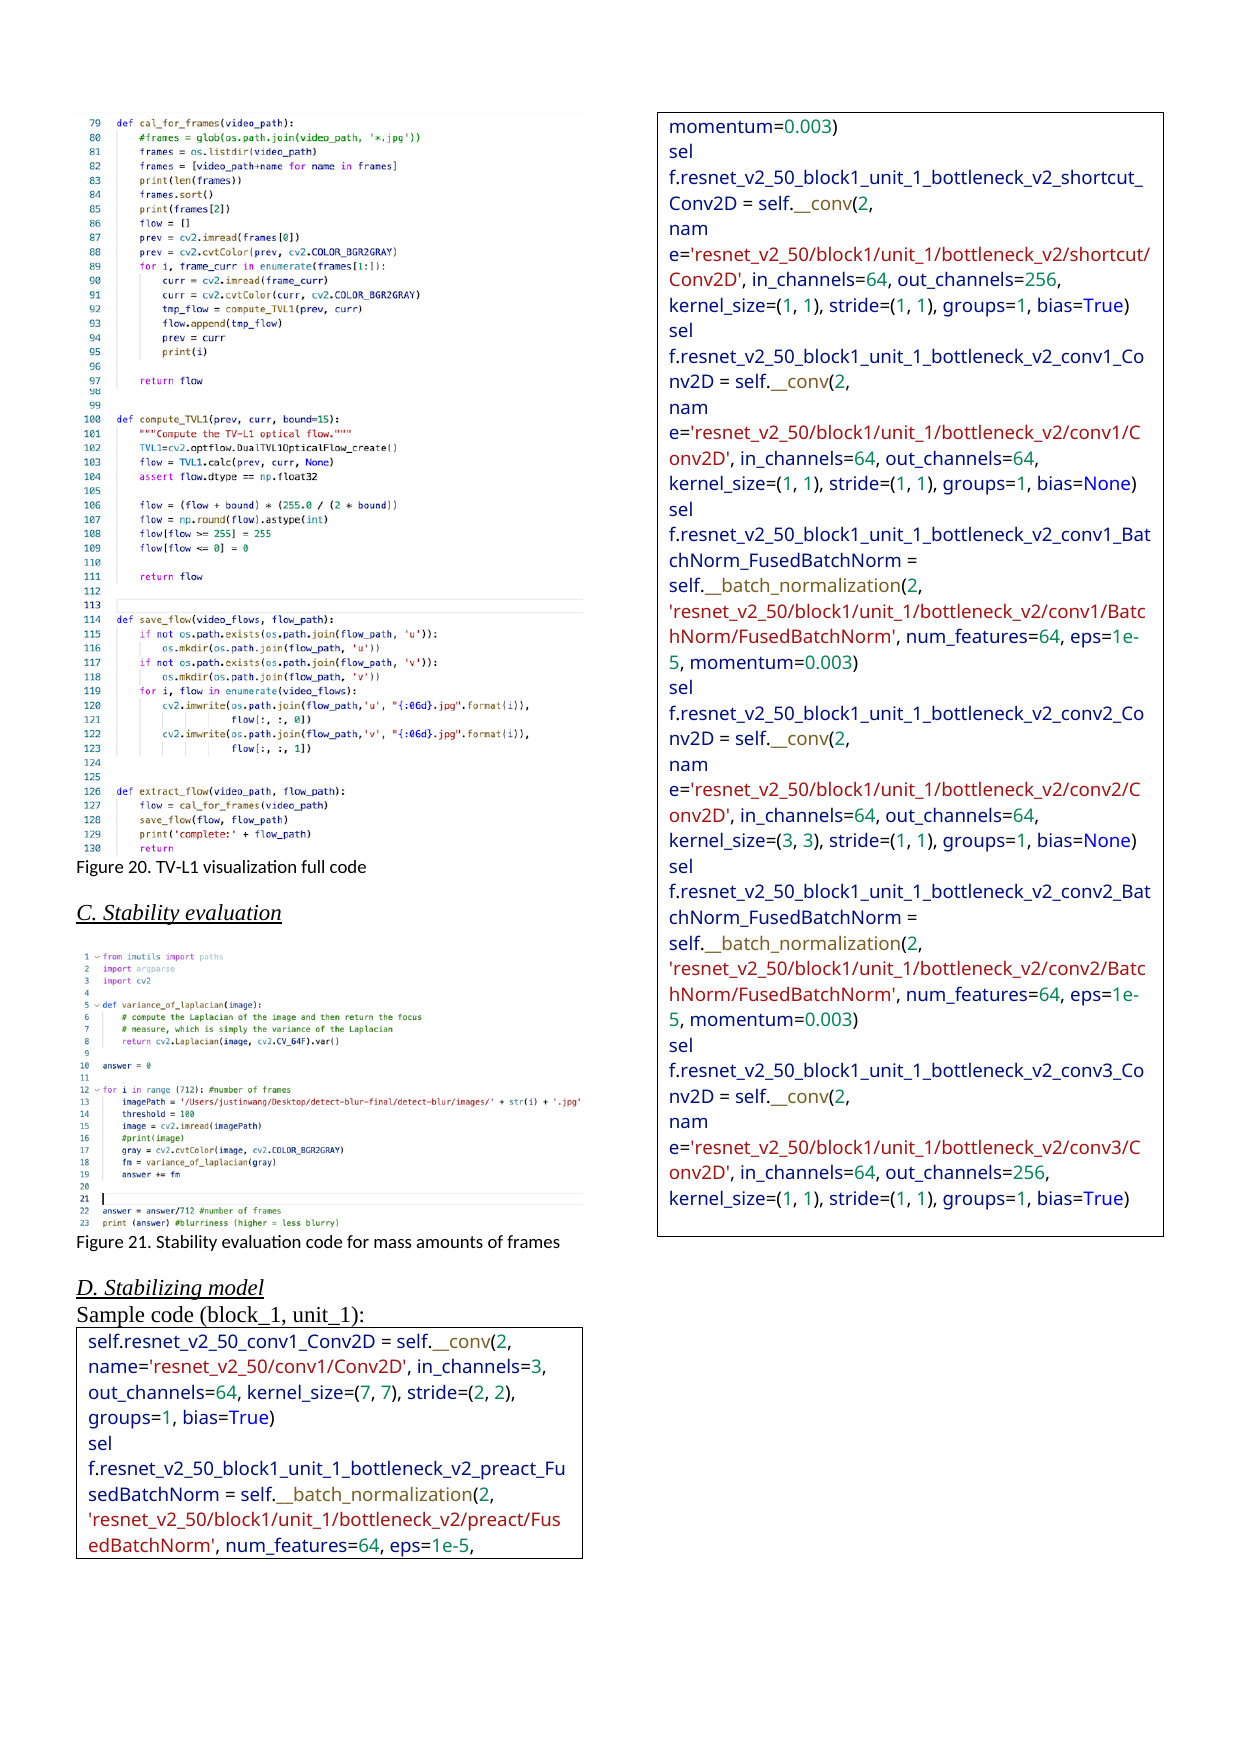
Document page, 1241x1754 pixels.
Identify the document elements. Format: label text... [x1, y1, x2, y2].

text Sample code (block_1, unit_1): [76, 1301, 583, 1327]
text D. Stabilizing model [76, 1274, 583, 1301]
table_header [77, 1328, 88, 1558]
picture [76, 952, 583, 1231]
table_header self.resnet_v2_50_conv1_Conv2D = self.__conv(2, name='resnet_v2_50/conv1/Conv2D', in_channels=3, out_channels=64, kernel_size=(7, 7), stride=(2, 2), groups=1, bias=True) self.resnet_v2_50_block1_unit_1_bottleneck_v2_preact_FusedBatchNorm = self.__batch_normalization(2, 'resnet_v2_50/block1/unit_1/bottleneck_v2/preact/FusedBatchNorm', num_features=64, eps=1e-5, momentum=0.003) self.resnet_v2_50_block1_unit_1_bottleneck_v2_shortcut_Conv2D = self.__conv(2, name='resnet_v2_50/block1/unit_1/bottleneck_v2/shortcut/Conv2D', in_channels=64, out_channels=256, kernel_size=(1, 1), stride=(1, 1), groups=1, bias=True) self.resnet_v2_50_block1_unit_1_bottleneck_v2_conv1_Conv2D = self.__conv(2, name='resnet_v2_50/block1/unit_1/bottleneck_v2/conv1/Conv2D', in_channels=64, out_channels=64, kernel_size=(1, 1), stride=(1, 1), groups=1, bias=None) self.resnet_v2_50_block1_unit_1_bottleneck_v2_conv1_BatchNorm_FusedBatchNorm = self.__batch_normalization(2, 'resnet_v2_50/block1/unit_1/bottleneck_v2/conv1/BatchNorm/FusedBatchNorm', num_features=64, eps=1e-5, momentum=0.003) self.resnet_v2_50_block1_unit_1_bottleneck_v2_conv2_Conv2D = self.__conv(2, name='resnet_v2_50/block1/unit_1/bottleneck_v2/conv2/Conv2D', in_channels=64, out_channels=64, kernel_size=(3, 3), stride=(1, 1), groups=1, bias=None) self.resnet_v2_50_block1_unit_1_bottleneck_v2_conv2_BatchNorm_FusedBatchNorm = self.__batch_normalization(2, 'resnet_v2_50/block1/unit_1/bottleneck_v2/conv2/BatchNorm/FusedBatchNorm', num_features=64, eps=1e-5, momentum=0.003) self.resnet_v2_50_block1_unit_1_bottleneck_v2_conv3_Conv2D = self.__conv(2, name='resnet_v2_50/block1/unit_1/bottleneck_v2/conv3/Conv2D', in_channels=64, out_channels=256, kernel_size=(1, 1), stride=(1, 1), groups=1, bias=True) [658, 113, 1163, 1236]
picture [76, 112, 583, 856]
text Figure 21. Stability evaluation code for mass amounts of frames [76, 1231, 583, 1253]
text C. Stability evaluation [76, 899, 583, 926]
text Figure 20. TV-L1 visualization full code [76, 856, 583, 878]
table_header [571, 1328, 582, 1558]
